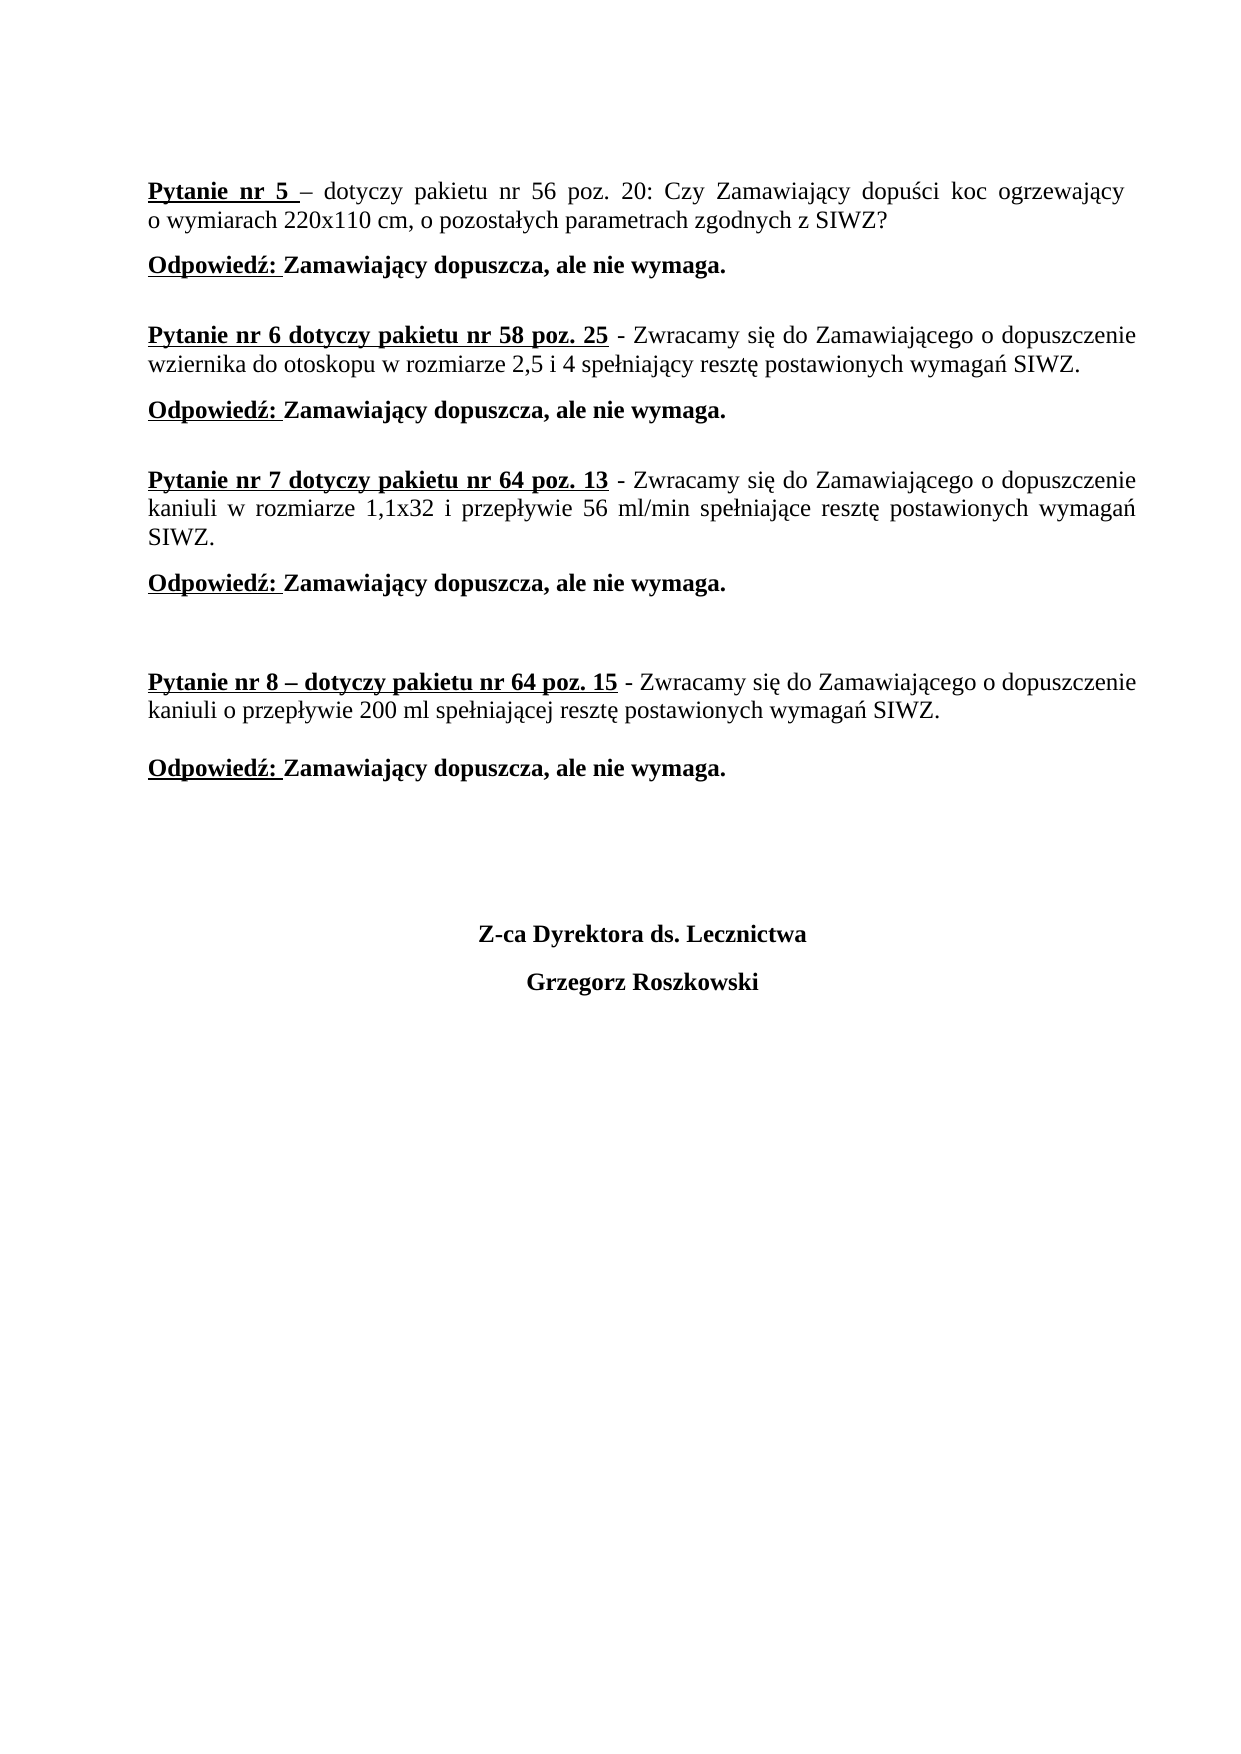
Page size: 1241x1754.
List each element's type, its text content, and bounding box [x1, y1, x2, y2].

text Odpowiedź: Zamawiający dopuszcza, ale nie wymaga. [148, 251, 1137, 279]
text Grzegorz Roszkowski [148, 967, 1137, 995]
text Odpowiedź: Zamawiający dopuszcza, ale nie wymaga. [148, 753, 1137, 782]
text Odpowiedź: Zamawiający dopuszcza, ale nie wymaga. [148, 395, 1137, 423]
text Pytanie nr 5 – dotyczy pakietu nr 56 poz. 20: Czy Zamawiający dopuści koc ogrzewający o wymiarach 220x110 cm, o pozostałych parametrach zgodnych z SIWZ? [148, 176, 1137, 234]
text Odpowiedź: Zamawiający dopuszcza, ale nie wymaga. [148, 568, 1137, 596]
text Pytanie nr 8 – dotyczy pakietu nr 64 poz. 15 - Zwracamy się do Zamawiającego o dopuszczenie kaniuli o przepływie 200 ml spełniającej resztę postawionych wymagań SIWZ. [148, 667, 1137, 724]
text Pytanie nr 6 dotyczy pakietu nr 58 poz. 25 - Zwracamy się do Zamawiającego o dopuszczenie wziernika do otoskopu w rozmiarze 2,5 i 4 spełniający resztę postawionych wymagań SIWZ. [148, 321, 1137, 378]
text Z-ca Dyrektora ds. Lecznictwa [148, 919, 1137, 948]
text Pytanie nr 7 dotyczy pakietu nr 64 poz. 13 - Zwracamy się do Zamawiającego o dopuszczenie kaniuli w rozmiarze 1,1x32 i przepływie 56 ml/min spełniające resztę postawionych wymagań SIWZ. [148, 465, 1137, 551]
